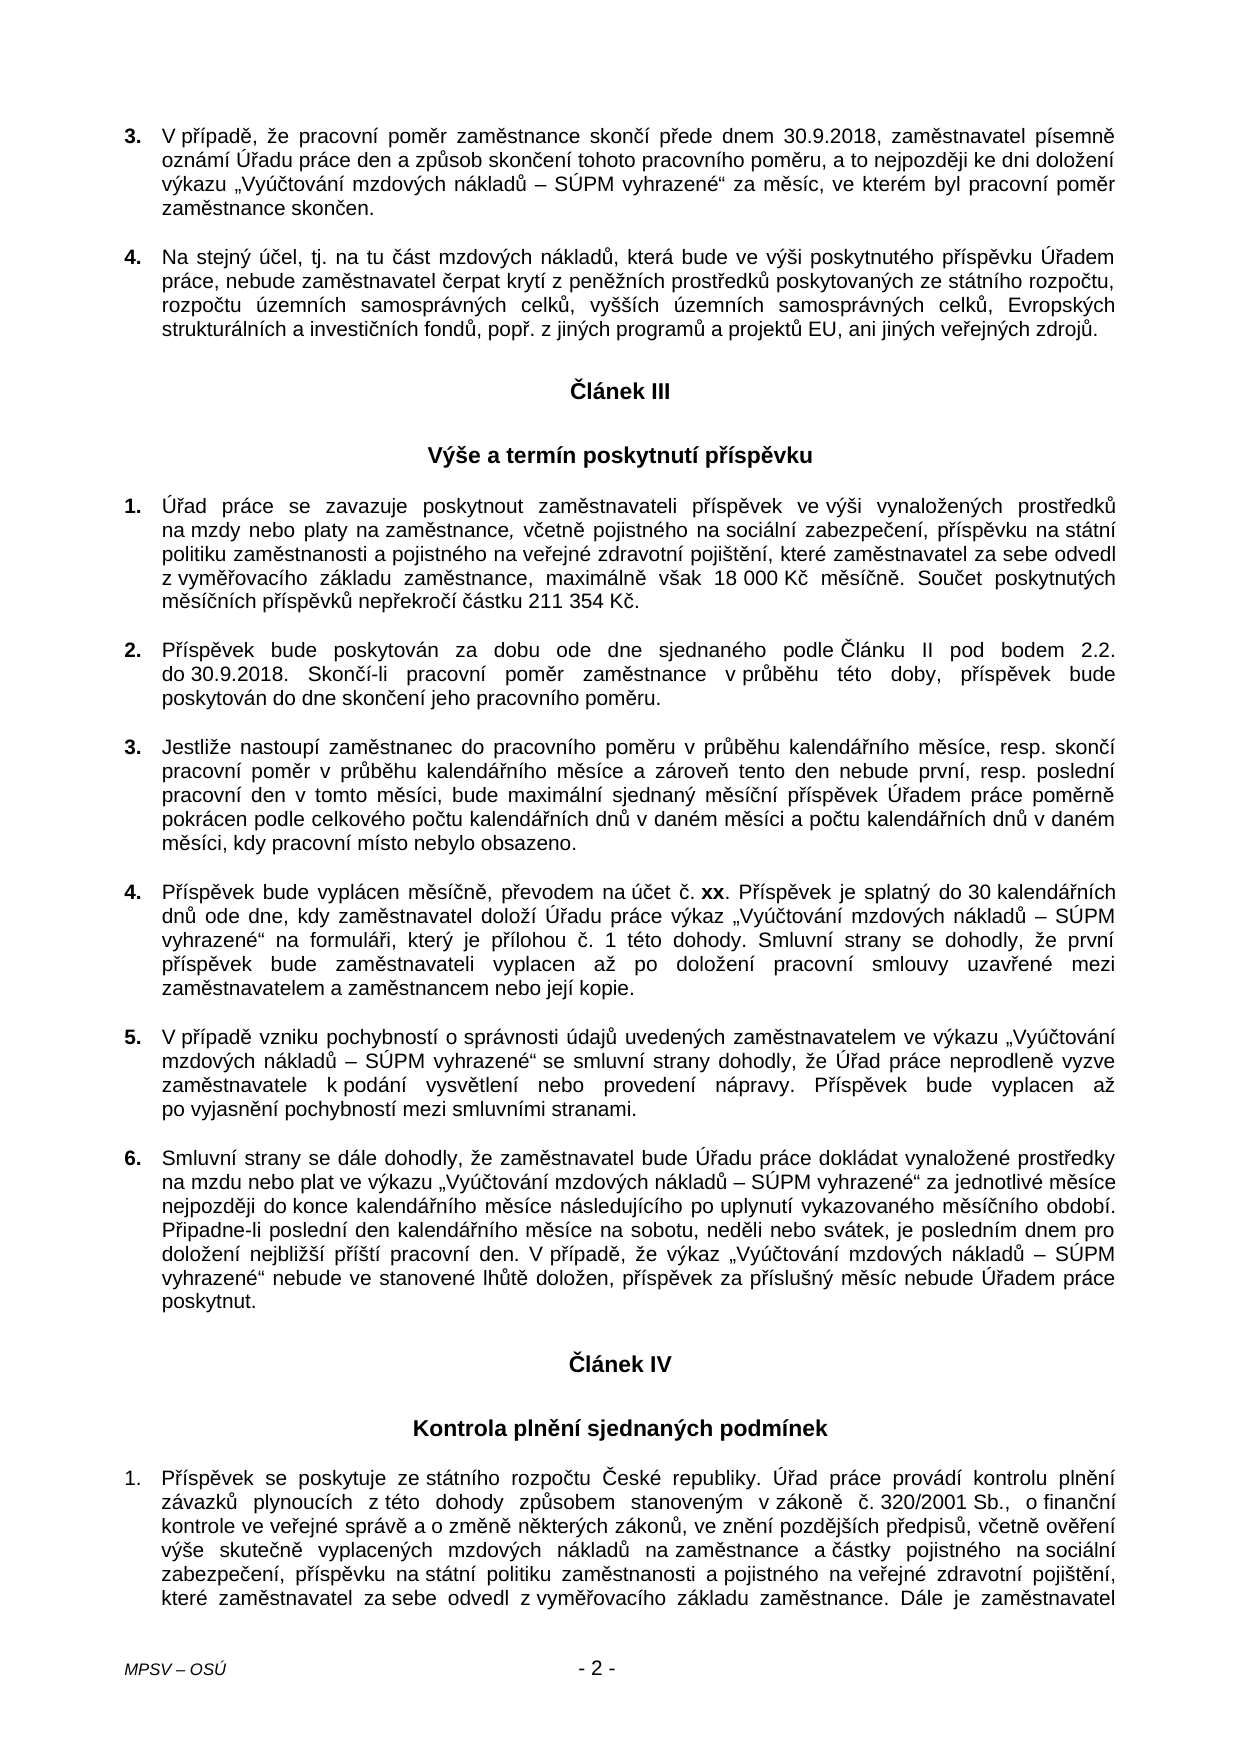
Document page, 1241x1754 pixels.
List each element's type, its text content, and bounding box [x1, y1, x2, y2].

text Výše a termín poskytnutí příspěvku [124, 442, 1116, 468]
text Na stejný účel, tj. na tu část mzdových nákladů, která bude ve výši poskytnutého příspěvku Úřadem práce, nebude zaměstnavatel čerpat krytí z peněžních prostředků poskytovaných ze státního rozpočtu, rozpočtu územních samosprávných celků, vyšších územních samosprávných celků, Evropských strukturálních a investičních fondů, popř. z jiných programů a projektů EU, ani jiných veřejných zdrojů. [124, 245, 1116, 341]
list Úřad práce se zavazuje poskytnout zaměstnavateli příspěvek ve výši vynaložených prostředků na mzdy nebo platy na zaměstnance, včetně pojistného na sociální zabezpečení, příspěvku na státní politiku zaměstnanosti a pojistného na veřejné zdravotní pojištění, které zaměstnavatel za sebe odvedl z vyměřovacího základu zaměstnance, maximálně však 18 000 Kč měsíčně. Součet poskytnutých měsíčních příspěvků nepřekročí částku 211 354 Kč. [124, 493, 1116, 613]
text V případě, že pracovní poměr zaměstnance skončí přede dnem 30.9.2018, zaměstnavatel písemně oznámí Úřadu práce den a způsob skončení tohoto pracovního poměru, a to nejpozději ke dni doložení výkazu „Vyúčtování mzdových nákladů – SÚPM vyhrazené“ za měsíc, ve kterém byl pracovní poměr zaměstnance skončen. [124, 124, 1116, 220]
text Smluvní strany se dále dohodly, že zaměstnavatel bude Úřadu práce dokládat vynaložené prostředky na mzdu nebo plat ve výkazu „Vyúčtování mzdových nákladů – SÚPM vyhrazené“ za jednotlivé měsíce nejpozději do konce kalendářního měsíce následujícího po uplynutí vykazovaného měsíčního období. Připadne-li poslední den kalendářního měsíce na sobotu, neděli nebo svátek, je posledním dnem pro doložení nejbližší příští pracovní den. V případě, že výkaz „Vyúčtování mzdových nákladů – SÚPM vyhrazené“ nebude ve stanovené lhůtě doložen, příspěvek za příslušný měsíc nebude Úřadem práce poskytnut. [124, 1146, 1116, 1313]
text Článek IV [124, 1351, 1116, 1377]
list Příspěvek bude poskytován za dobu ode dne sjednaného podle Článku II pod bodem 2.2. do 30.9.2018. Skončí-li pracovní poměr zaměstnance v průběhu této doby, příspěvek bude poskytován do dne skončení jeho pracovního poměru. [124, 638, 1116, 710]
text V případě vzniku pochybností o správnosti údajů uvedených zaměstnavatelem ve výkazu „Vyúčtování mzdových nákladů – SÚPM vyhrazené“ se smluvní strany dohodly, že Úřad práce neprodleně vyzve zaměstnavatele k podání vysvětlení nebo provedení nápravy. Příspěvek bude vyplacen až po vyjasnění pochybností mezi smluvními stranami. [124, 1025, 1116, 1121]
text Příspěvek bude vyplácen měsíčně, převodem na účet č. xx. Příspěvek je splatný do 30 kalendářních dnů ode dne, kdy zaměstnavatel doloží Úřadu práce výkaz „Vyúčtování mzdových nákladů – SÚPM vyhrazené“ na formuláři, který je přílohou č. 1 této dohody. Smluvní strany se dohodly, že první příspěvek bude zaměstnavateli vyplacen až po doložení pracovní smlouvy uzavřené mezi zaměstnavatelem a zaměstnancem nebo její kopie. [124, 880, 1116, 1000]
text Článek III [124, 378, 1116, 404]
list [124, 1466, 1116, 1610]
list Jestliže nastoupí zaměstnanec do pracovního poměru v průběhu kalendářního měsíce, resp. skončí pracovní poměr v průběhu kalendářního měsíce a zároveň tento den nebude první, resp. poslední pracovní den v tomto měsíci, bude maximální sjednaný měsíční příspěvek Úřadem práce poměrně pokrácen podle celkového počtu kalendářních dnů v daném měsíci a počtu kalendářních dnů v daném měsíci, kdy pracovní místo nebylo obsazeno. [124, 735, 1116, 855]
text Kontrola plnění sjednaných podmínek [124, 1414, 1116, 1441]
